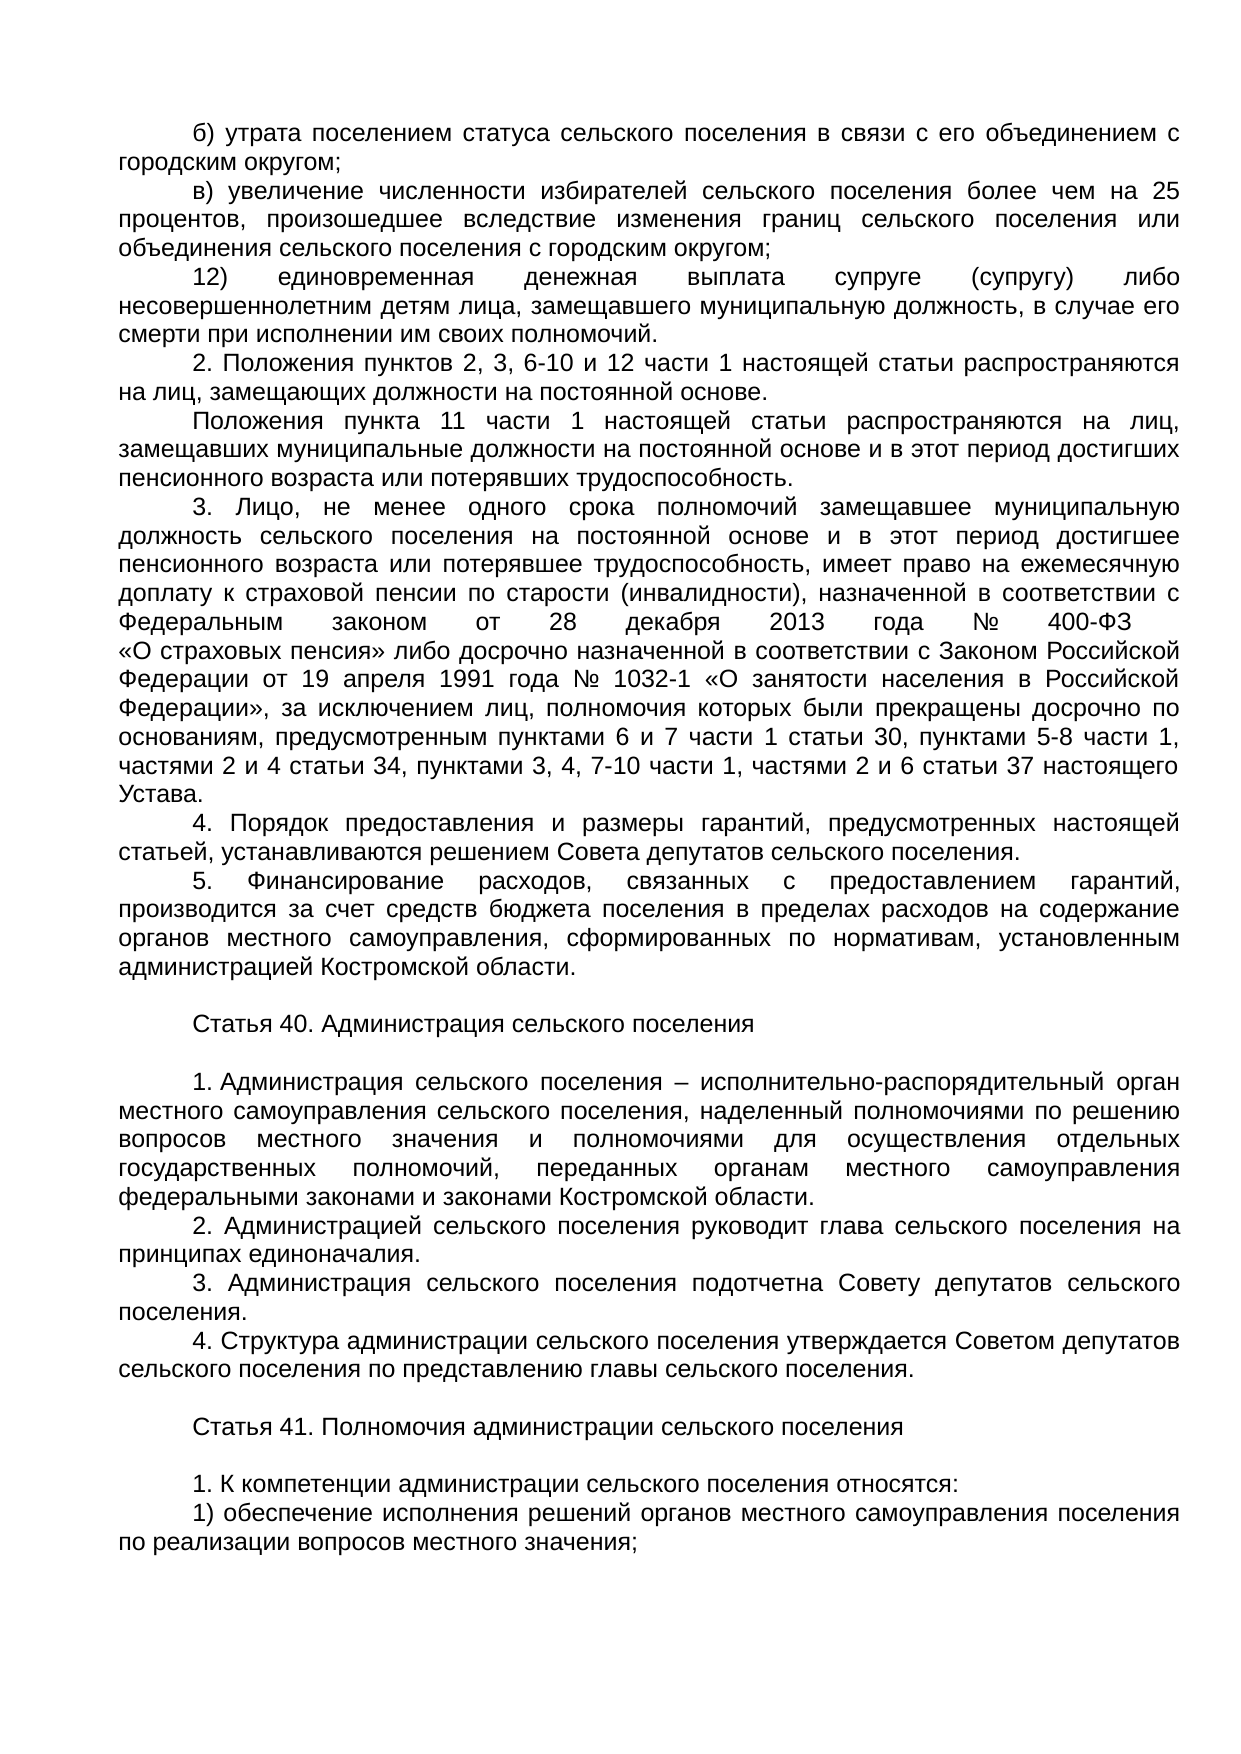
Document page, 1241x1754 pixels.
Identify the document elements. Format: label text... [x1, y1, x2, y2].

text Положения пункта 11 части 1 настоящей статьи распространяются на лиц, замещавших муниципальные должности на постоянной основе и в этот период достигших пенсионного возраста или потерявших трудоспособность. [118, 406, 1181, 492]
text 3. Администрация сельского поселения подотчетна Совету депутатов сельского поселения. [118, 1268, 1181, 1326]
text Статья 41. Полномочия администрации сельского поселения [118, 1412, 1181, 1441]
text б) утрата поселением статуса сельского поселения в связи с его объединением с городским округом; [118, 118, 1181, 176]
text 1. К компетенции администрации сельского поселения относятся: [118, 1469, 1181, 1498]
text 1) обеспечение исполнения решений органов местного самоуправления поселения по реализации вопросов местного значения; [118, 1498, 1181, 1556]
text 2. Администрацией сельского поселения руководит глава сельского поселения на принципах единоначалия. [118, 1211, 1181, 1268]
text 12) единовременная денежная выплата супруге (супругу) либо несовершеннолетним детям лица, замещавшего муниципальную должность, в случае его смерти при исполнении им своих полномочий. [118, 262, 1181, 348]
text в) увеличение численности избирателей сельского поселения более чем на 25 процентов, произошедшее вследствие изменения границ сельского поселения или объединения сельского поселения с городским округом; [118, 176, 1181, 262]
text Статья 40. Администрация сельского поселения [118, 1009, 1181, 1038]
text 3. Лицо, не менее одного срока полномочий замещавшее муниципальную должность сельского поселения на постоянной основе и в этот период достигшее пенсионного возраста или потерявшее трудоспособность, имеет право на ежемесячную доплату к страховой пенсии по старости (инвалидности), назначенной в соответствии с Федеральным законом от 28 декабря 2013 года № 400-ФЗ «О страховых пенсия» либо досрочно назначенной в соответствии с Законом Российской Федерации от 19 апреля 1991 года № 1032-1 «О занятости населения в Российской Федерации», за исключением лиц, полномочия которых были прекращены досрочно по основаниям, предусмотренным пунктами 6 и 7 части 1 статьи 30, пунктами 5-8 части 1, частями 2 и 4 статьи 34, пунктами 3, 4, 7-10 части 1, частями 2 и 6 статьи 37 настоящего Устава. [118, 492, 1181, 808]
text 2. Положения пунктов 2, 3, 6-10 и 12 части 1 настоящей статьи распространяются на лиц, замещающих должности на постоянной основе. [118, 348, 1181, 406]
text 4. Порядок предоставления и размеры гарантий, предусмотренных настоящей статьей, устанавливаются решением Совета депутатов сельского поселения. [118, 808, 1181, 866]
text 1. Администрация сельского поселения – исполнительно-распорядительный орган местного самоуправления сельского поселения, наделенный полномочиями по решению вопросов местного значения и полномочиями для осуществления отдельных государственных полномочий, переданных органам местного самоуправления федеральными законами и законами Костромской области. [118, 1067, 1181, 1211]
text 4. Структура администрации сельского поселения утверждается Советом депутатов сельского поселения по представлению главы сельского поселения. [118, 1326, 1181, 1383]
text 5. Финансирование расходов, связанных с предоставлением гарантий, производится за счет средств бюджета поселения в пределах расходов на содержание органов местного самоуправления, сформированных по нормативам, установленным администрацией Костромской области. [118, 866, 1181, 981]
